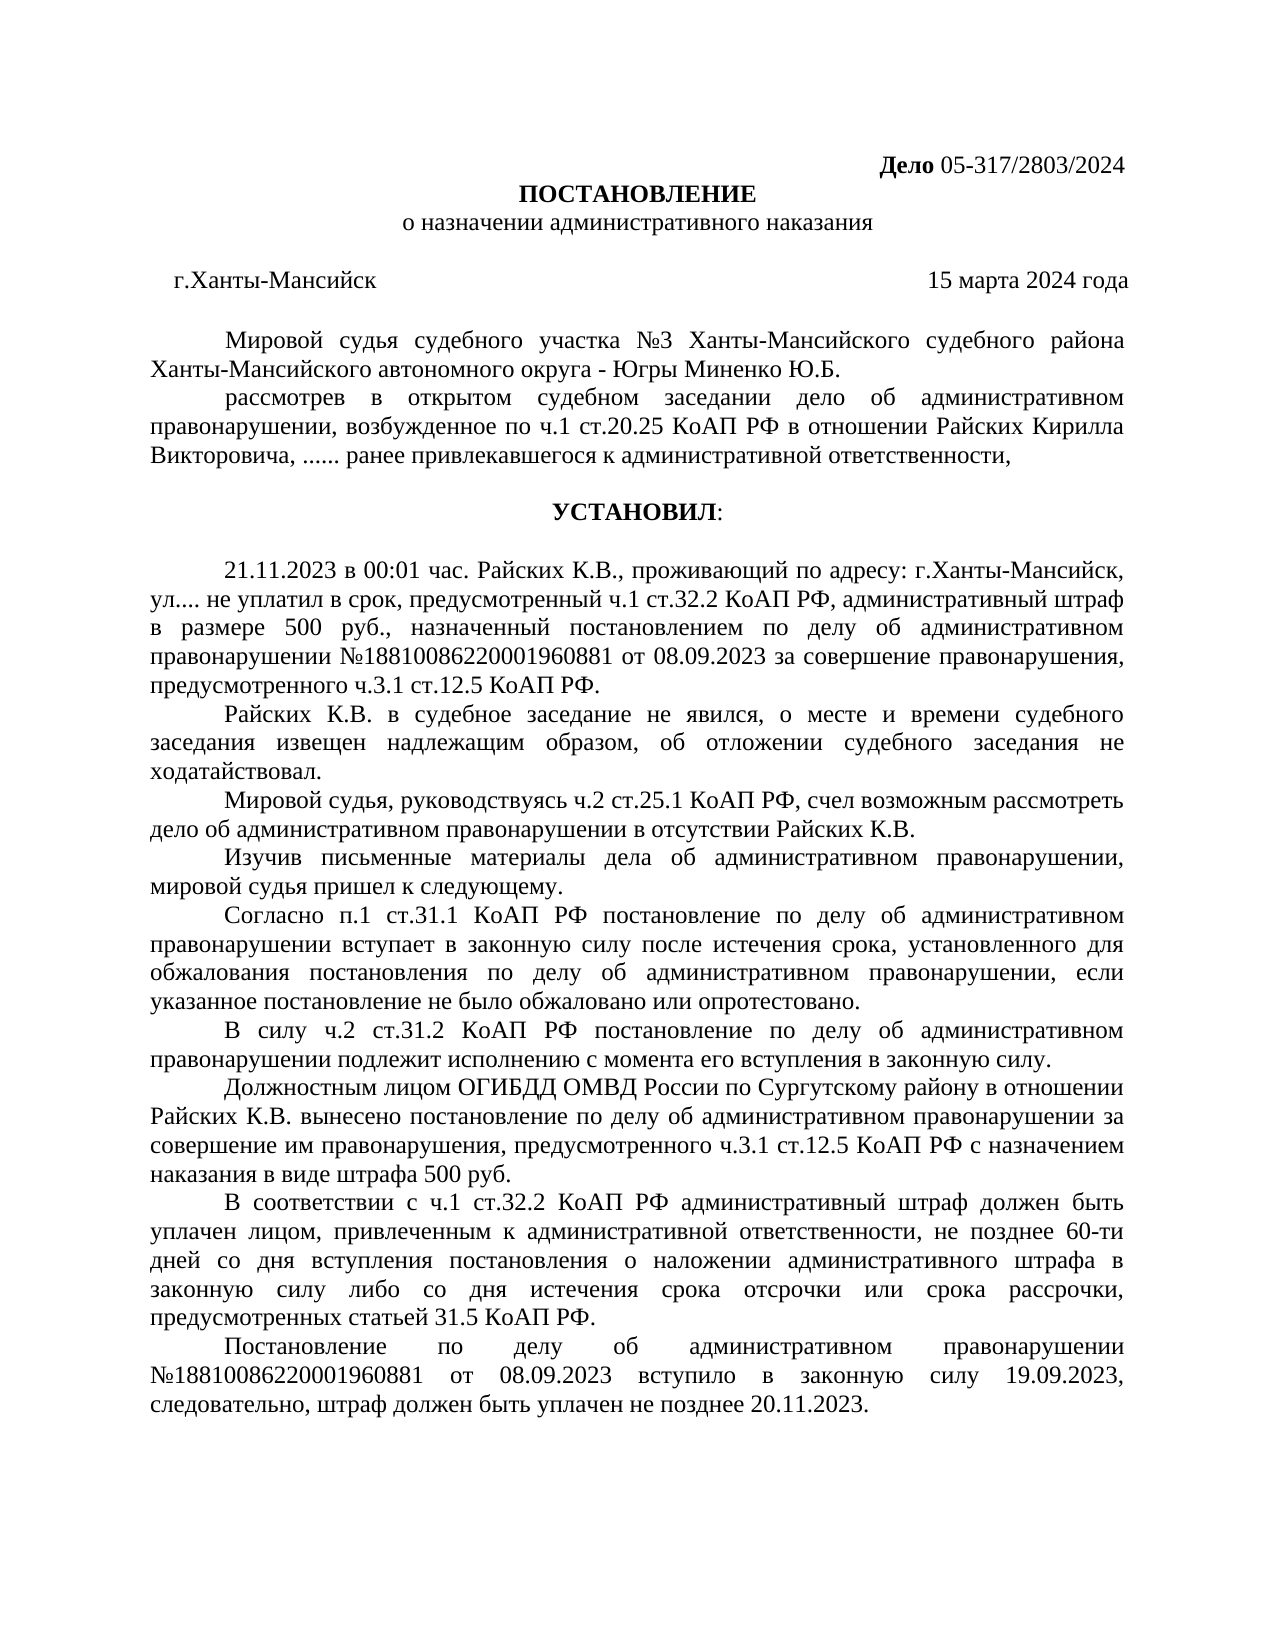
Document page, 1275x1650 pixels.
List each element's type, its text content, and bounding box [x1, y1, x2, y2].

text Согласно п.1 ст.31.1 КоАП РФ постановление по делу об административном правонарушении вступает в законную силу после истечения срока, установленного для обжалования постановления по делу об административном правонарушении, если указанное постановление не было обжаловано или опротестовано. [150, 900, 1125, 1015]
text Изучив письменные материалы дела об административном правонарушении, мировой судья пришел к следующему. [150, 842, 1125, 900]
text Райских К.В. в судебное заседание не явился, о месте и времени судебного заседания извещен надлежащим образом, об отложении судебного заседания не ходатайствовал. [150, 699, 1125, 785]
text Должностным лицом ОГИБДД ОМВД России по Сургутскому району в отношении Райских К.В. вынесено постановление по делу об административном правонарушении за совершение им правонарушения, предусмотренного ч.3.1 ст.12.5 КоАП РФ с назначением наказания в виде штрафа 500 руб. [150, 1072, 1125, 1187]
text Постановление по делу об административном правонарушении №18810086220001960881 от 08.09.2023 вступило в законную силу 19.09.2023, следовательно, штраф должен быть уплачен не позднее 20.11.2023. [150, 1331, 1125, 1417]
text 21.11.2023 в 00:01 час. Райских К.В., проживающий по адресу: г.Ханты-Мансийск, ул.... не уплатил в срок, предусмотренный ч.1 ст.32.2 КоАП РФ, административный штраф в размере 500 руб., назначенный постановлением по делу об административном правонарушении №18810086220001960881 от 08.09.2023 за совершение правонарушения, предусмотренного ч.3.1 ст.12.5 КоАП РФ. [150, 555, 1125, 699]
table_header г.Ханты-Мансийск [162, 265, 651, 296]
table_header 15 марта 2024 года [651, 265, 1159, 296]
text В силу ч.2 ст.31.2 КоАП РФ постановление по делу об административном правонарушении подлежит исполнению с момента его вступления в законную силу. [150, 1015, 1125, 1072]
text рассмотрев в открытом судебном заседании дело об административном правонарушении, возбужденное по ч.1 ст.20.25 КоАП РФ в отношении Райских Кирилла Викторовича, ...... ранее привлекавшегося к административной ответственности, [150, 382, 1125, 469]
text УСТАНОВИЛ: [150, 497, 1125, 526]
text Мировой судья судебного участка №3 Ханты-Мансийского судебного района Ханты-Мансийского автономного округа - Югры Миненко Ю.Б. [150, 325, 1125, 382]
text Дело 05-317/2803/2024 [150, 150, 1125, 179]
text В соответствии с ч.1 ст.32.2 КоАП РФ административный штраф должен быть уплачен лицом, привлеченным к административной ответственности, не позднее 60-ти дней со дня вступления постановления о наложении административного штрафа в законную силу либо со дня истечения срока отсрочки или срока рассрочки, предусмотренных статьей 31.5 КоАП РФ. [150, 1187, 1125, 1331]
text о назначении административного наказания [150, 207, 1125, 236]
text Мировой судья, руководствуясь ч.2 ст.25.1 КоАП РФ, счел возможным рассмотреть дело об административном правонарушении в отсутствии Райских К.В. [150, 785, 1125, 842]
text ПОСТАНОВЛЕНИЕ [150, 179, 1125, 207]
